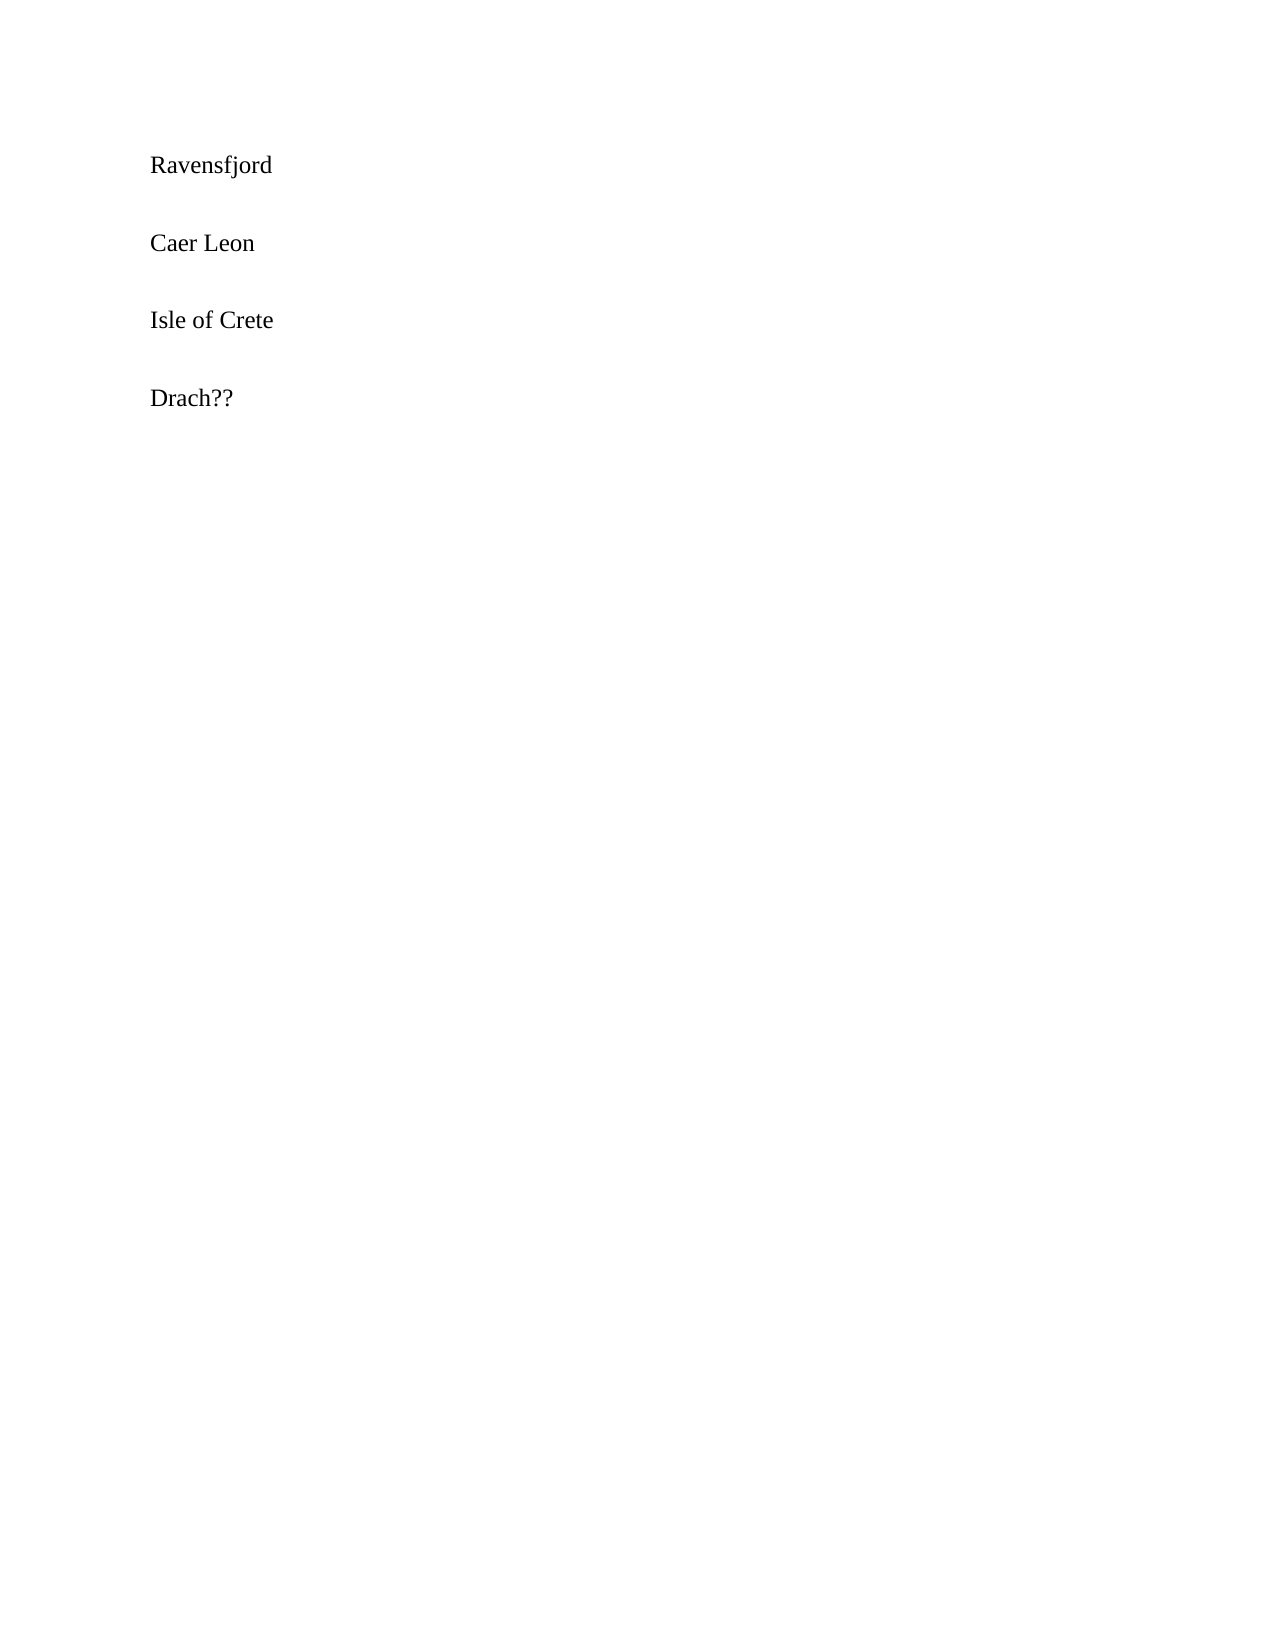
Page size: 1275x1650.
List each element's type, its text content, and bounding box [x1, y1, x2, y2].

text Isle of Crete [150, 305, 1125, 334]
text Ravensfjord [150, 150, 1125, 179]
text Caer Leon [150, 228, 1125, 256]
text Drach?? [150, 383, 1125, 412]
